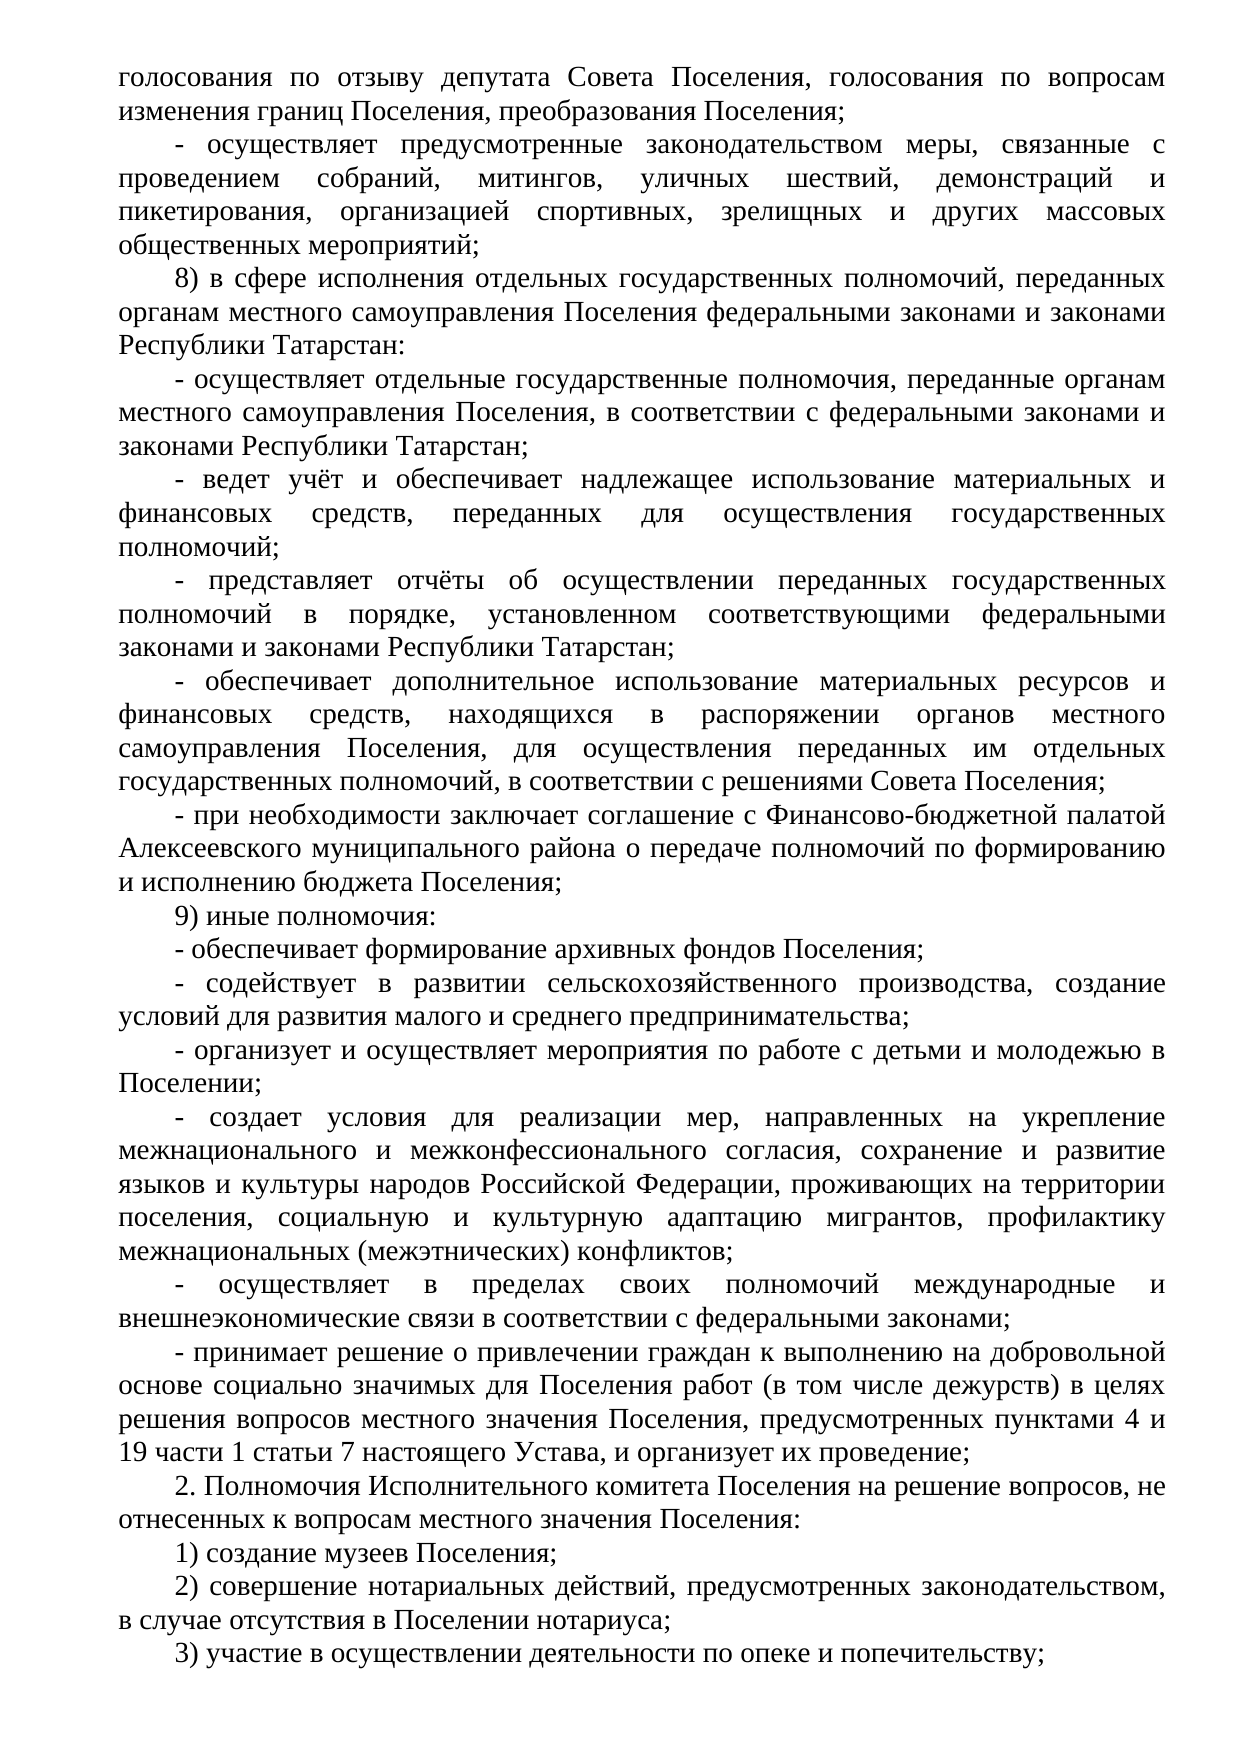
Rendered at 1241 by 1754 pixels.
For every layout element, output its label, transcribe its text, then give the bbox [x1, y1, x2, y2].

text - осуществляет предусмотренные законодательством меры, связанные с проведением собраний, митингов, уличных шествий, демонстраций и пикетирования, организацией спортивных, зрелищных и других массовых общественных мероприятий; [118, 126, 1167, 260]
text - организует и осуществляет мероприятия по работе с детьми и молодежью в Поселении; [118, 1032, 1167, 1099]
text - принимает решение о привлечении граждан к выполнению на добровольной основе социально значимых для Поселения работ (в том числе дежурств) в целях решения вопросов местного значения Поселения, предусмотренных пунктами 4 и 19 части 1 статьи 7 настоящего Устава, и организует их проведение; [118, 1334, 1167, 1468]
text - осуществляет отдельные государственные полномочия, переданные органам местного самоуправления Поселения, в соответствии с федеральными законами и законами Республики Татарстан; [118, 361, 1167, 462]
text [118, 59, 1167, 126]
text - ведет учёт и обеспечивает надлежащее использование материальных и финансовых средств, переданных для осуществления государственных полномочий; [118, 462, 1167, 562]
text - обеспечивает дополнительное использование материальных ресурсов и финансовых средств, находящихся в распоряжении органов местного самоуправления Поселения, для осуществления переданных им отдельных государственных полномочий, в соответствии с решениями Совета Поселения; [118, 663, 1167, 797]
text 8) в сфере исполнения отдельных государственных полномочий, переданных органам местного самоуправления Поселения федеральными законами и законами Республики Татарстан: [118, 260, 1167, 361]
text 9) иные полномочия: [118, 898, 1167, 931]
text - осуществляет в пределах своих полномочий международные и внешнеэкономические связи в соответствии с федеральными законами; [118, 1267, 1167, 1334]
text 1) создание музеев Поселения; [118, 1535, 1167, 1568]
text 2. Полномочия Исполнительного комитета Поселения на решение вопросов, не отнесенных к вопросам местного значения Поселения: [118, 1468, 1167, 1535]
text - создает условия для реализации мер, направленных на укрепление межнационального и межконфессионального согласия, сохранение и развитие языков и культуры народов Российской Федерации, проживающих на территории поселения, социальную и культурную адаптацию мигрантов, профилактику межнациональных (межэтнических) конфликтов; [118, 1099, 1167, 1267]
text 3) участие в осуществлении деятельности по опеке и попечительству; [118, 1636, 1167, 1669]
text - представляет отчёты об осуществлении переданных государственных полномочий в порядке, установленном соответствующими федеральными законами и законами Республики Татарстан; [118, 562, 1167, 663]
text - обеспечивает формирование архивных фондов Поселения; [118, 931, 1167, 965]
text - при необходимости заключает соглашение с Финансово-бюджетной палатой Алексеевского муниципального района о передаче полномочий по формированию и исполнению бюджета Поселения; [118, 797, 1167, 898]
text 2) совершение нотариальных действий, предусмотренных законодательством, в случае отсутствия в Поселении нотариуса; [118, 1568, 1167, 1636]
text - содействует в развитии сельскохозяйственного производства, создание условий для развития малого и среднего предпринимательства; [118, 965, 1167, 1032]
